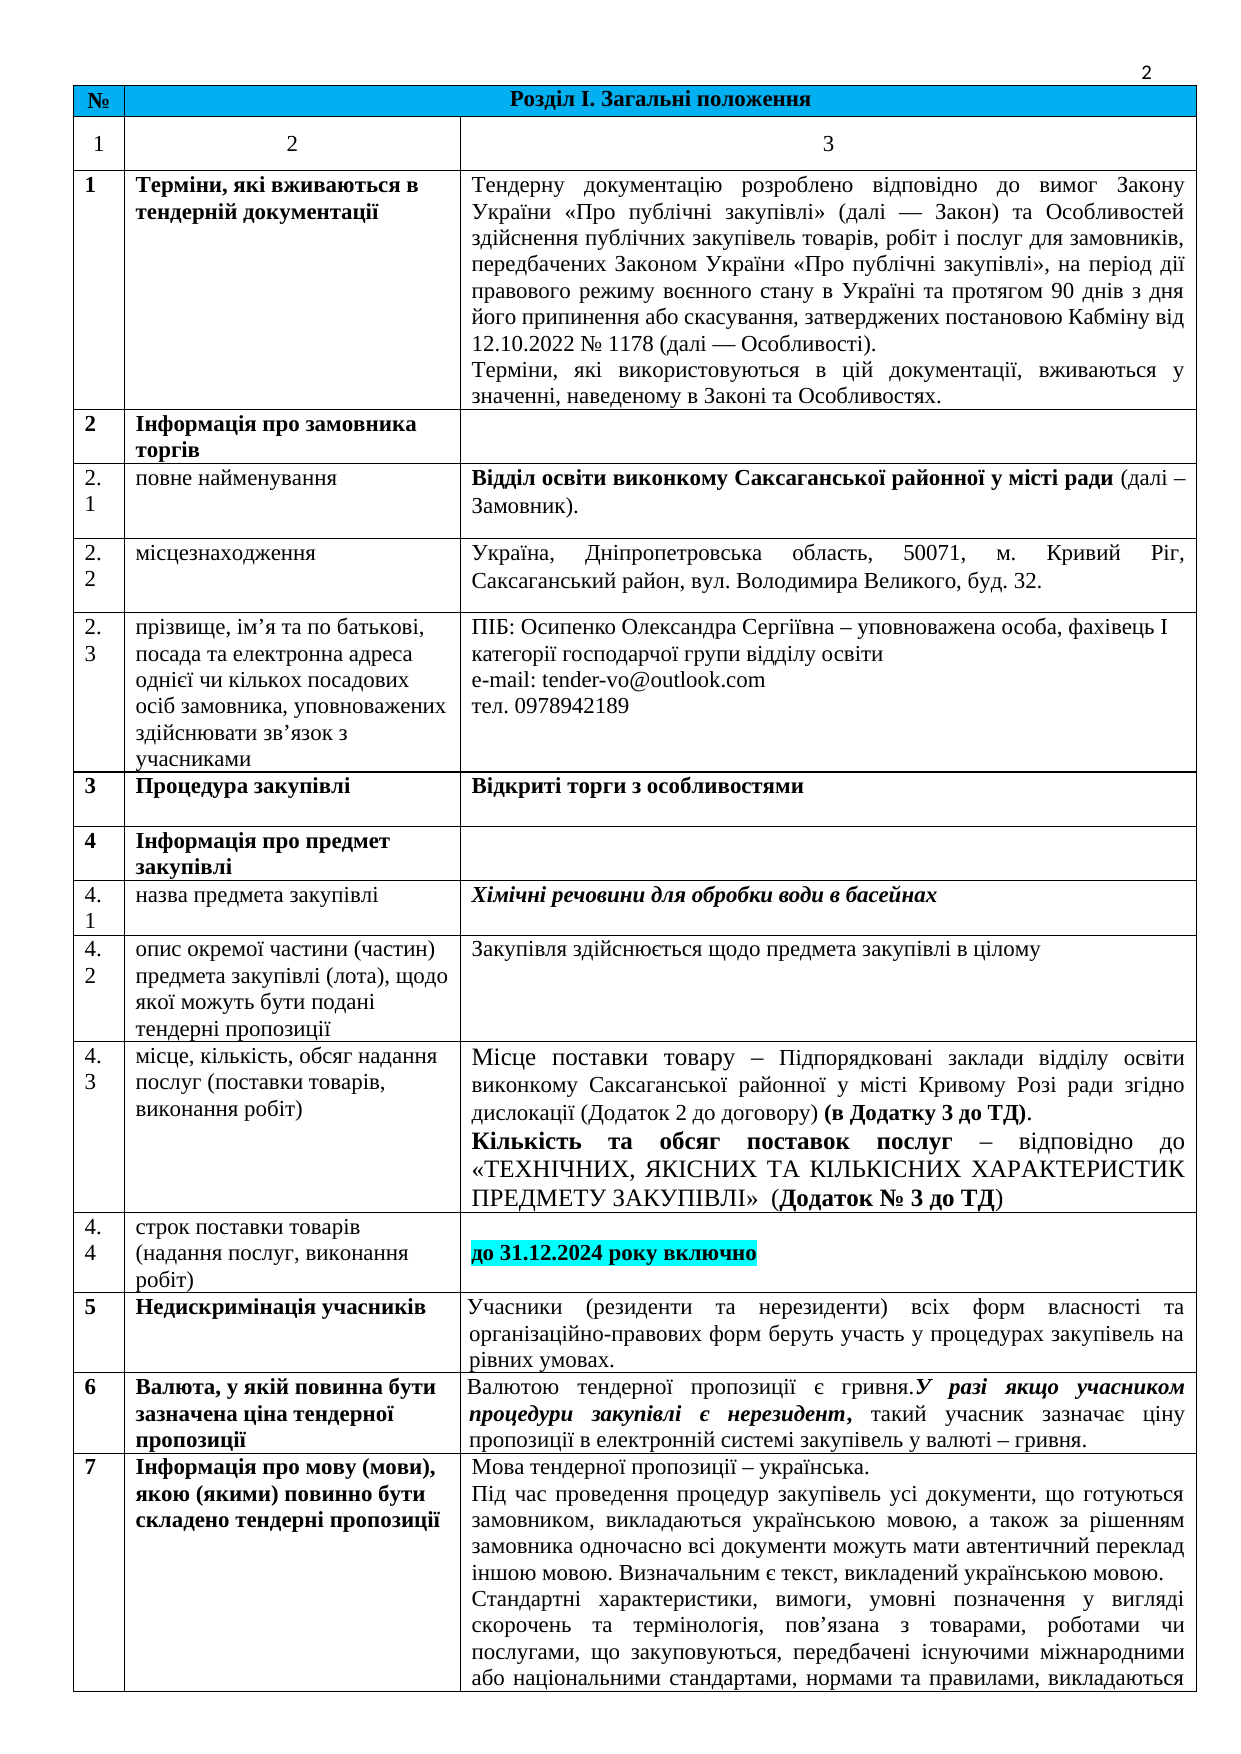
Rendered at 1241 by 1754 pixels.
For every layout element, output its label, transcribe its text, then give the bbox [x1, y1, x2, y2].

table_cell 3 [74, 773, 124, 826]
table_cell [461, 827, 1196, 880]
table_header № [74, 86, 124, 116]
table_cell [461, 410, 1196, 463]
table_cell Тендерну документацію розроблено відповідно до вимог Закону України «Про публічні закупівлі» (далі — Закон) та Особливостей здійснення публічних закупівель товарів, робіт і послуг для замовників, передбачених Законом України «Про публічні закупівлі», на період дії правового режиму воєнного стану в Україні та протягом 90 днів з дня його припинення або скасування, затверджених постановою Кабміну від 12.10.2022 № 1178 (далі — Особливості). Терміни, які використовуються в цій документації, вживаються у значенні, наведеному в Законі та Особливостях. [461, 171, 1196, 409]
table_cell 5 [74, 1293, 124, 1372]
table_cell Закупівля здійснюється щодо предмета закупівлі в цілому [461, 936, 1196, 1041]
table_cell Інформація про предмет закупівлі [125, 827, 460, 880]
table_cell 1 [74, 117, 124, 170]
table_cell Відділ освіти виконкому Саксаганської районної у місті ради (далі – Замовник). [461, 464, 1196, 538]
table_cell Україна, Дніпропетровська область, 50071, м. Кривий Ріг, Саксаганський район, вул. Володимира Великого, буд. 32. [461, 539, 1196, 612]
table_cell 2.2 [74, 539, 124, 612]
table_cell Валютою тендерної пропозиції є гривня.У разі якщо учасником процедури закупівлі є нерезидент, такий учасник зазначає ціну пропозиції в електронній системі закупівель у валюті – гривня. [461, 1373, 1196, 1452]
table_cell 4.2 [74, 936, 124, 1041]
table_cell 4 [74, 827, 124, 880]
table_cell 2 [125, 117, 460, 170]
table_cell назва предмета закупівлі [125, 881, 460, 934]
table_cell 3 [461, 117, 1196, 170]
table_cell повне найменування [125, 464, 460, 538]
table_cell 6 [74, 1373, 124, 1452]
table_cell 7 [74, 1454, 124, 1691]
table_cell 2 [74, 410, 124, 463]
table_cell Відкриті торги з особливостями [461, 773, 1196, 826]
table_cell 2.3 [74, 613, 124, 771]
table_cell Процедура закупівлі [125, 773, 460, 826]
table_cell строк поставки товарів (надання послуг, виконання робіт) [125, 1213, 460, 1292]
table_cell 4.4 [74, 1213, 124, 1292]
table_header Розділ І. Загальні положення [125, 86, 1196, 116]
table_cell Інформація про замовника торгів [125, 410, 460, 463]
table_cell 2.1 [74, 464, 124, 538]
table_cell Терміни, які вживаються в тендерній документації [125, 171, 460, 409]
table_cell 4.3 [74, 1042, 124, 1212]
table_cell Місце поставки товару – Підпорядковані заклади відділу освіти виконкому Саксаганської районної у місті Кривому Розі ради згідно дислокації (Додаток 2 до договору) (в Додатку 3 до ТД). Кількість та обсяг поставок послуг – відповідно до «ТЕХНІЧНИХ, ЯКІСНИХ ТА КІЛЬКІСНИХ ХАРАКТЕРИСТИК ПРЕДМЕТУ ЗАКУПІВЛІ» (Додаток № 3 до ТД) [461, 1042, 1196, 1212]
table_cell опис окремої частини (частин) предмета закупівлі (лота), щодо якої можуть бути подані тендерні пропозиції [125, 936, 460, 1041]
table_cell місце, кількість, обсяг надання послуг (поставки товарів, виконання робіт) [125, 1042, 460, 1212]
table_cell Хімічні речовини для обробки води в басейнах [461, 881, 1196, 934]
table_cell прізвище, ім’я та по батькові, посада та електронна адреса однієї чи кількох посадових осіб замовника, уповноважених здійснювати зв’язок з учасниками [125, 613, 460, 771]
table_cell ПІБ: Осипенко Олександра Сергіївна – уповноважена особа, фахівець І категорії господарчої групи відділу освіти e-mail: tender-vo@outlook.com тел. 0978942189 [461, 613, 1196, 771]
table_cell Учасники (резиденти та нерезиденти) всіх форм власності та організаційно-правових форм беруть участь у процедурах закупівель на рівних умовах. [461, 1293, 1196, 1372]
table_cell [461, 1454, 1196, 1691]
table_cell до 31.12.2024 року включно [461, 1213, 1196, 1292]
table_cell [125, 1454, 460, 1691]
table_cell Недискримінація учасників [125, 1293, 460, 1372]
table_cell Валюта, у якій повинна бути зазначена ціна тендерної пропозиції [125, 1373, 460, 1452]
table_cell 1 [74, 171, 124, 409]
table_cell місцезнаходження [125, 539, 460, 612]
table_cell 4.1 [74, 881, 124, 934]
